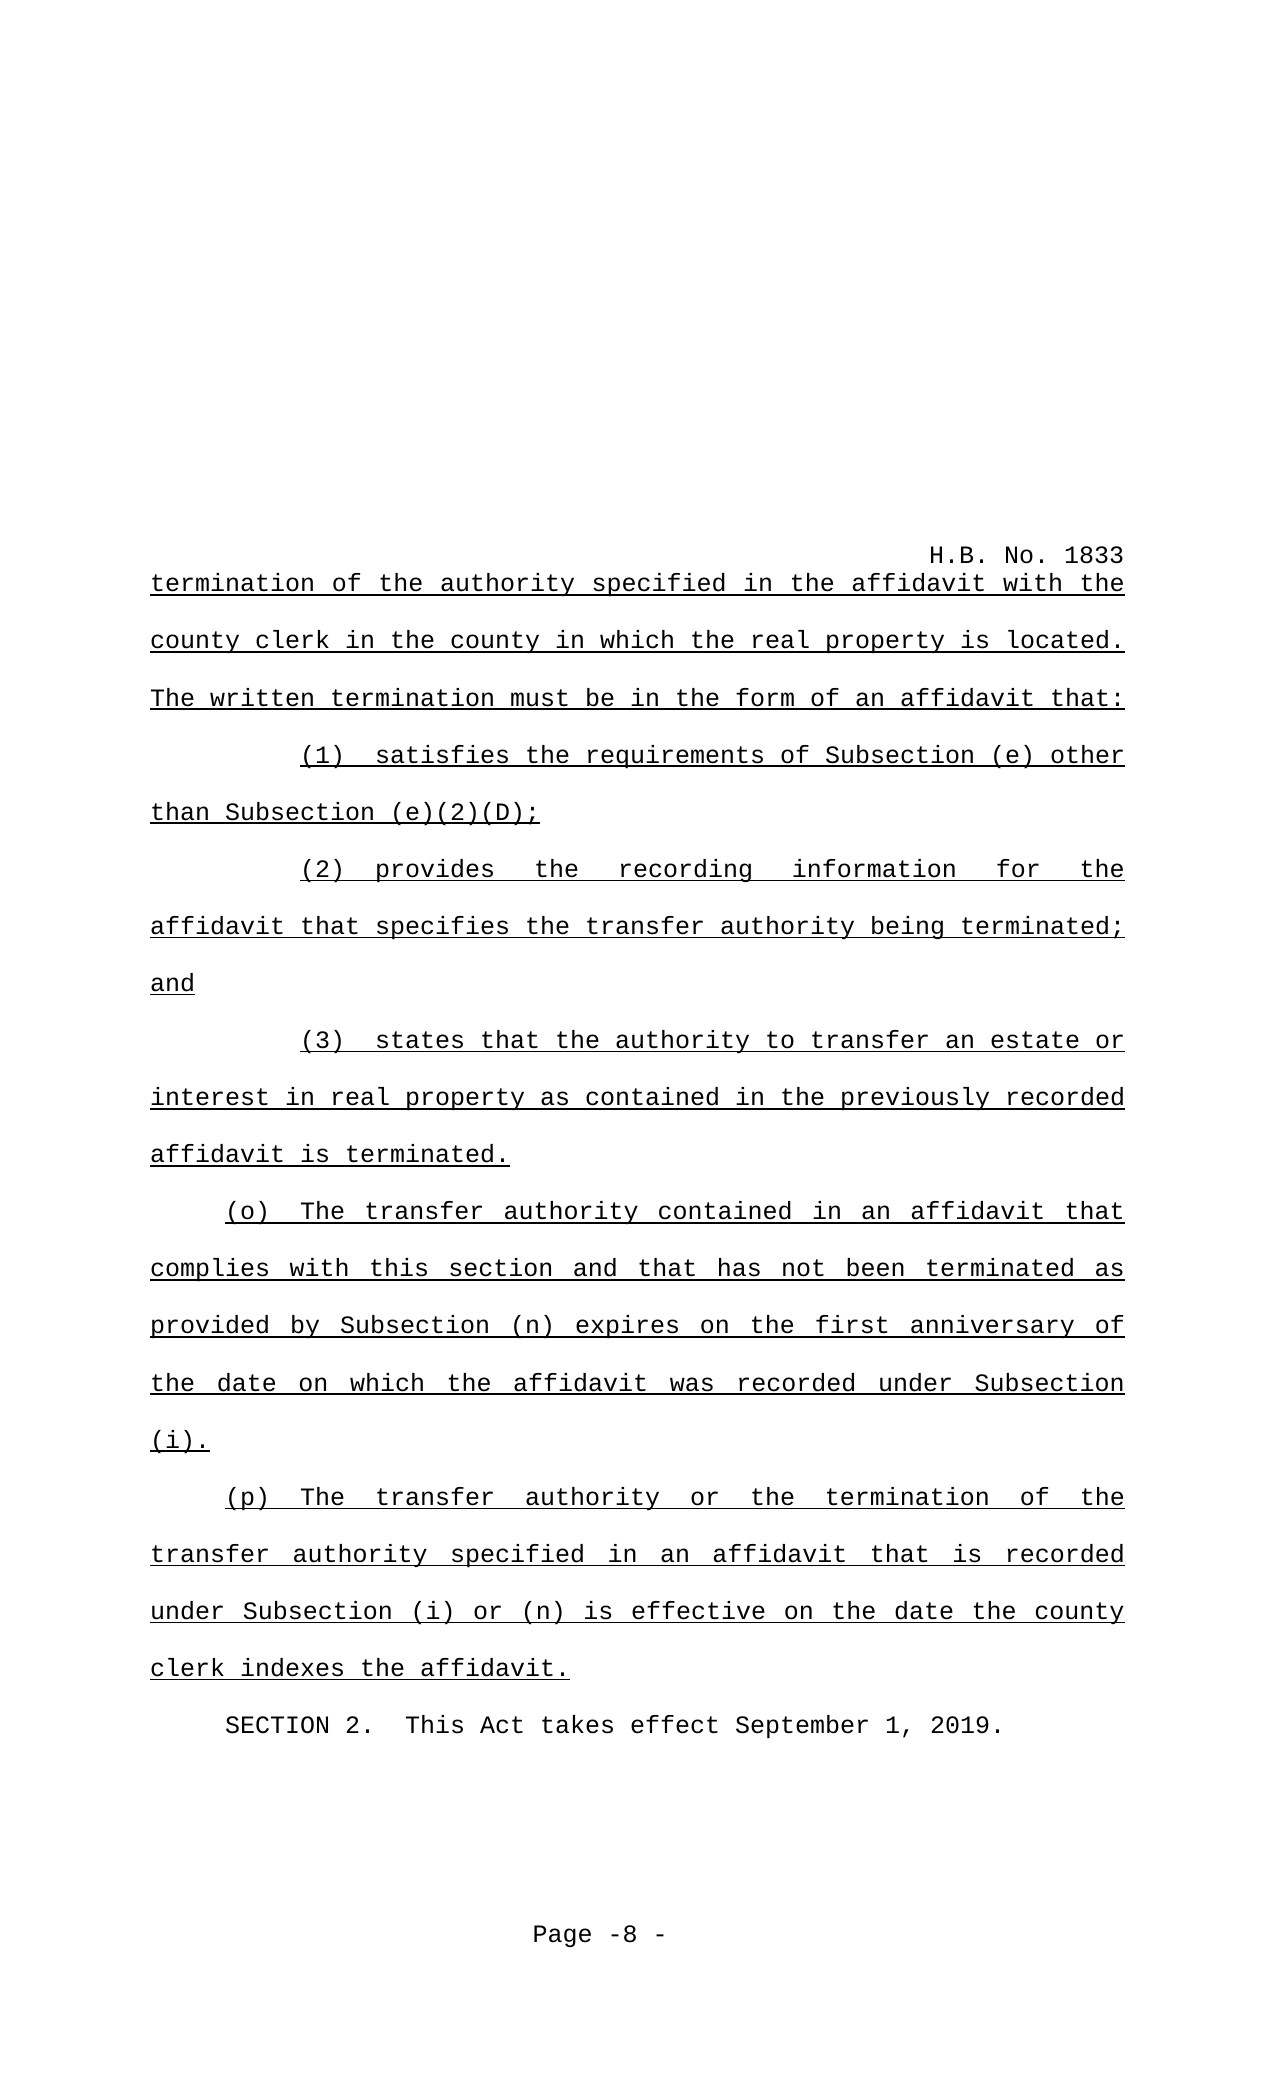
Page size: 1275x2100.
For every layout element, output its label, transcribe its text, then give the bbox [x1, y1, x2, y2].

text (o) The transfer authority contained in an affidavit that complies with this section and that has not been terminated as provided by Subsection (n) expires on the first anniversary of the date on which the affidavit was recorded under Subsection (i). [150, 1281, 1125, 1336]
text (o) The transfer authority contained in an affidavit that complies with this section and that has not been terminated as provided by Subsection (n) expires on the first anniversary of the date on which the affidavit was recorded under Subsection (i). [150, 1338, 1125, 1393]
text SECTION 2. This Act takes effect September 1, 2019. [150, 1712, 1125, 1741]
text (o) The transfer authority contained in an affidavit that complies with this section and that has not been terminated as provided by Subsection (n) expires on the first anniversary of the date on which the affidavit was recorded under Subsection (i). [150, 1395, 1125, 1456]
text (p) The transfer authority or the termination of the transfer authority specified in an affidavit that is recorded under Subsection (i) or (n) is effective on the date the county clerk indexes the affidavit. [150, 1566, 1125, 1622]
text (o) The transfer authority contained in an affidavit that complies with this section and that has not been terminated as provided by Subsection (n) expires on the first anniversary of the date on which the affidavit was recorded under Subsection (i). [150, 1199, 1125, 1279]
text (p) The transfer authority or the termination of the transfer authority specified in an affidavit that is recorded under Subsection (i) or (n) is effective on the date the county clerk indexes the affidavit. [150, 1484, 1125, 1565]
text (3) states that the authority to transfer an estate or interest in real property as contained in the previously recorded affidavit is terminated. [150, 1110, 1125, 1170]
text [150, 571, 1125, 594]
text (2) provides the recording information for the affidavit that specifies the transfer authority being terminated; and [150, 856, 1125, 937]
text (p) The transfer authority or the termination of the transfer authority specified in an affidavit that is recorded under Subsection (i) or (n) is effective on the date the county clerk indexes the affidavit. [150, 1623, 1125, 1684]
text (3) states that the authority to transfer an estate or interest in real property as contained in the previously recorded affidavit is terminated. [150, 1027, 1125, 1108]
text (1) satisfies the requirements of Subsection (e) other than Subsection (e)(2)(D); [150, 742, 1125, 828]
text (2) provides the recording information for the affidavit that specifies the transfer authority being terminated; and [150, 938, 1125, 999]
